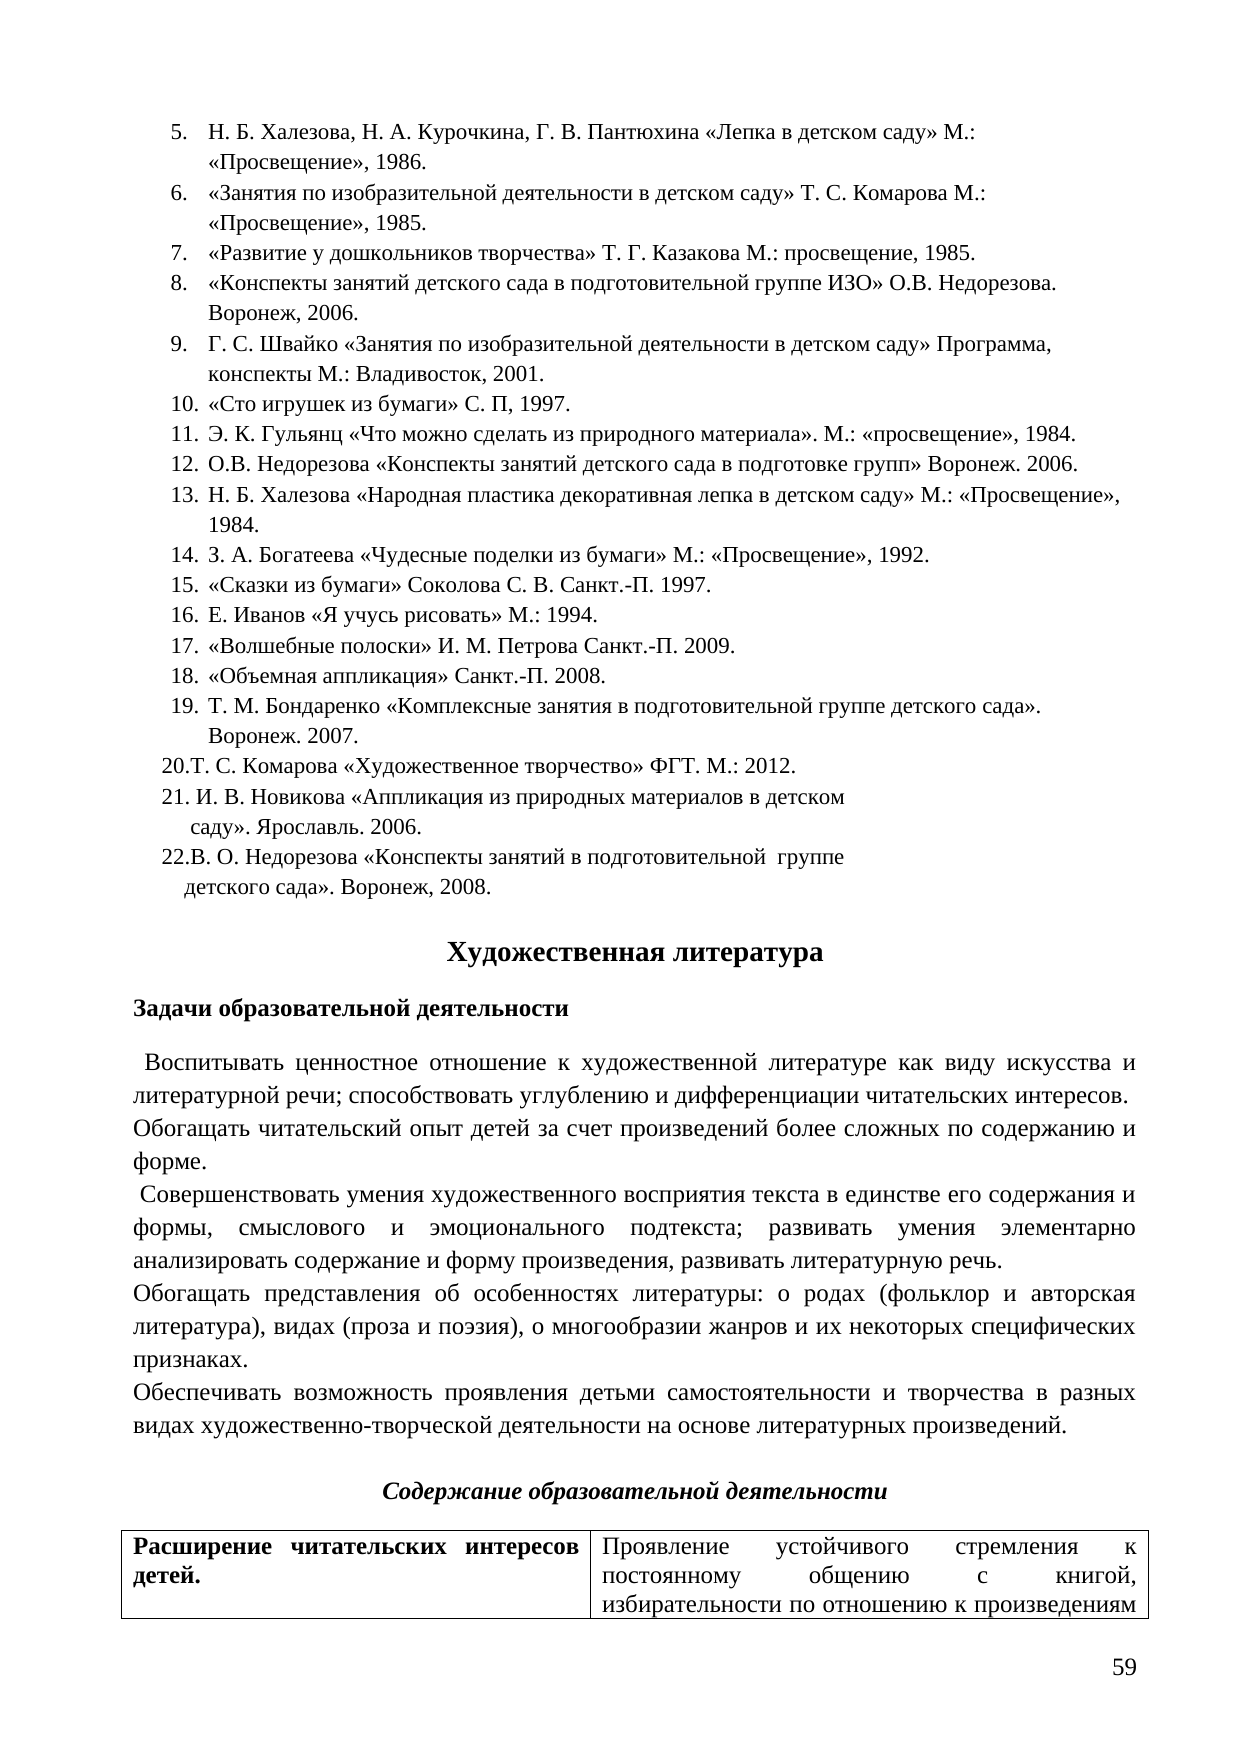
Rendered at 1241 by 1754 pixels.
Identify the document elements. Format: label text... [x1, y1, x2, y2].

text 21. И. В. Новикова «Аппликация из природных материалов в детском [133, 783, 1137, 809]
text Художественная литература [133, 934, 1137, 967]
text Обогащать читательский опыт детей за счет произведений более сложных по содержанию и форме. [133, 1113, 1137, 1175]
list Н. Б. Халезова «Народная пластика декоративная лепка в детском саду» М.: «Просвещение», 1984. [170, 481, 1137, 537]
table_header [591, 1531, 1148, 1617]
list Э. К. Гульянц «Что можно сделать из природного материала». М.: «просвещение», 1984. [170, 420, 1137, 447]
list «Объемная аппликация» Санкт.-П. 2008. [170, 662, 1137, 688]
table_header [122, 1531, 590, 1617]
text 20.Т. С. Комарова «Художественное творчество» ФГТ. М.: 2012. [133, 752, 1137, 779]
text Содержание образовательной деятельности [133, 1476, 1137, 1505]
list О.В. Недорезова «Конспекты занятий детского сада в подготовке групп» Воронеж. 2006. [170, 450, 1137, 477]
list Е. Иванов «Я учусь рисовать» М.: 1994. [170, 601, 1137, 628]
list «Волшебные полоски» И. М. Петрова Санкт.-П. 2009. [170, 632, 1137, 658]
list «Сто игрушек из бумаги» С. П, 1997. [170, 390, 1137, 416]
list З. А. Богатеева «Чудесные поделки из бумаги» М.: «Просвещение», 1992. [170, 541, 1137, 567]
list «Сказки из бумаги» Соколова С. В. Санкт.-П. 1997. [170, 571, 1137, 598]
text Воспитывать ценностное отношение к художественной литературе как виду искусства и литературной речи; способствовать углублению и дифференциации читательских интересов. [133, 1047, 1137, 1109]
list «Развитие у дошкольников творчества» Т. Г. Казакова М.: просвещение, 1985. [170, 239, 1137, 265]
text саду». Ярославль. 2006. [133, 813, 1137, 839]
text Обогащать представления об особенностях литературы: о родах (фольклор и авторская литература), видах (проза и поэзия), о многообразии жанров и их некоторых специфических признаках. [133, 1278, 1137, 1373]
list «Конспекты занятий детского сада в подготовительной группе ИЗО» О.В. Недорезова. Воронеж, 2006. [170, 269, 1137, 326]
text детского сада». Воронеж, 2008. [133, 873, 1137, 900]
list Н. Б. Халезова, Н. А. Курочкина, Г. В. Пантюхина «Лепка в детском саду» М.: «Просвещение», 1986. [170, 118, 1137, 175]
text Обеспечивать возможность проявления детьми самостоятельности и творчества в разных видах художественно-творческой деятельности на основе литературных произведений. [133, 1377, 1137, 1439]
text Совершенствовать умения художественного восприятия текста в единстве его содержания и формы, смыслового и эмоционального подтекста; развивать умения элементарно анализировать содержание и форму произведения, развивать литературную речь. [133, 1179, 1137, 1274]
list Г. С. Швайко «Занятия по изобразительной деятельности в детском саду» Программа, конспекты М.: Владивосток, 2001. [170, 329, 1137, 386]
list Т. М. Бондаренко «Комплексные занятия в подготовительной группе детского сада». Воронеж. 2007. [170, 692, 1137, 749]
list «Занятия по изобразительной деятельности в детском саду» Т. С. Комарова М.: «Просвещение», 1985. [170, 178, 1137, 235]
text Задачи образовательной деятельности [133, 993, 1137, 1022]
text 22.В. О. Недорезова «Конспекты занятий в подготовительной группе [133, 843, 1137, 869]
